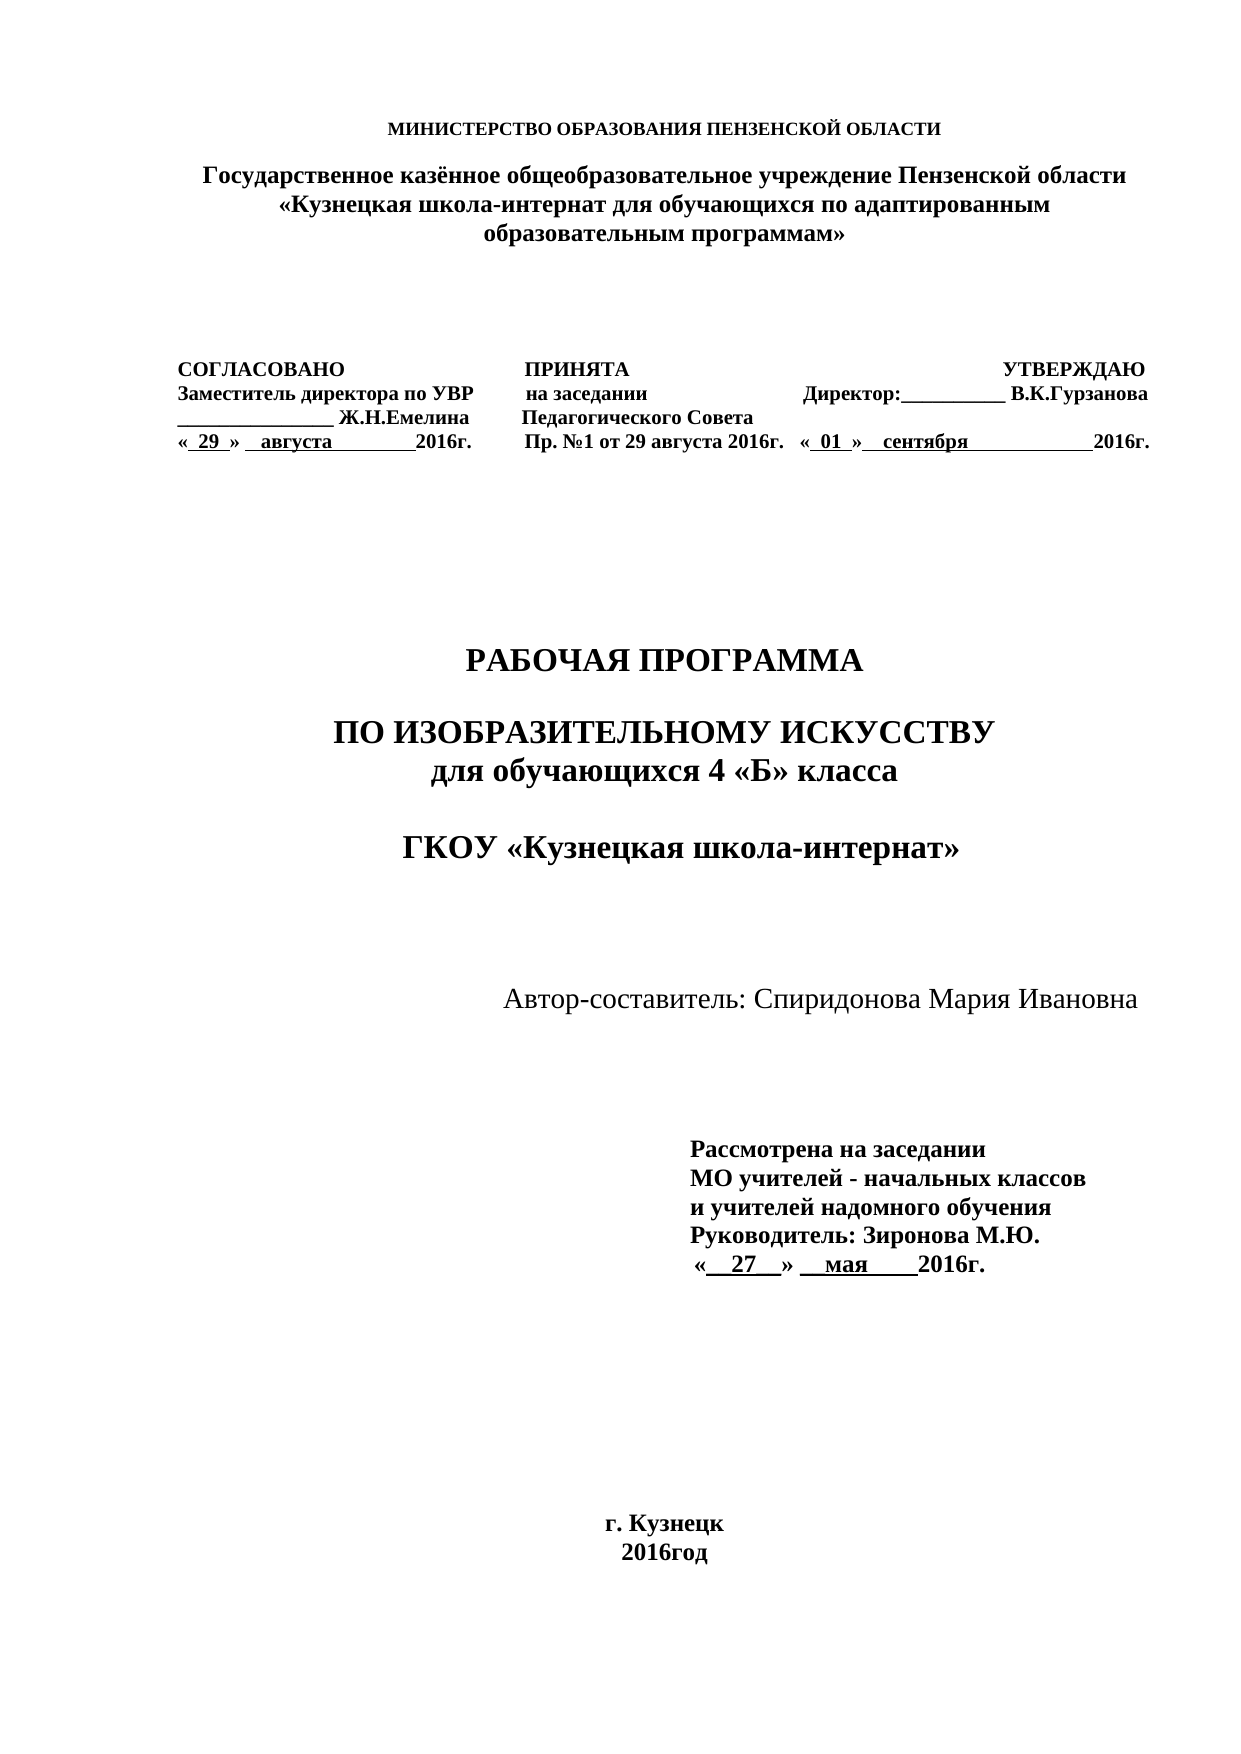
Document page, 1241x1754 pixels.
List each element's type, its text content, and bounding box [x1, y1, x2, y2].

text МО учителей - начальных классов [177, 1163, 1152, 1192]
text «__27__» __мая 2016г. [620, 1249, 1152, 1278]
text Рассмотрена на заседании [177, 1134, 1152, 1163]
subtitle РАБОЧАЯ ПРОГРАММА [177, 641, 1152, 679]
text Руководитель: Зиронова М.Ю. [546, 1220, 1152, 1249]
text ГКОУ «Кузнецкая школа-интернат» [177, 827, 1152, 866]
text CОГЛАСОВАНО ПРИНЯТА УТВЕРЖДАЮ [177, 357, 1152, 381]
subtitle ПО ИЗОБРАЗИТЕЛЬНОМУ ИСКУССТВУ [177, 712, 1152, 751]
text Автор-составитель: Спиридонова Мария Ивановна [177, 981, 1152, 1014]
title МИНИСТЕРСТВО ОБРАЗОВАНИЯ ПЕНЗЕНСКОЙ ОБЛАСТИ [177, 117, 1152, 139]
text «Кузнецкая школа-интернат для обучающихся по адаптированным образовательным программам» [177, 189, 1152, 247]
text г. Кузнецк [177, 1508, 1152, 1537]
text Заместитель директора по УВР на заседании Директор:__________ В.К.Гурзанова _______________ Ж.Н.Емелина Педагогического Совета [177, 381, 1152, 429]
text 2016год [177, 1537, 1152, 1565]
text « 29 » августа 2016г. Пр. №1 от 29 августа 2016г. « 01 » сентября 2016г. [177, 429, 1152, 453]
text и учителей надомного обучения [177, 1192, 1152, 1220]
subtitle для обучающихся 4 «Б» класса [177, 751, 1152, 789]
text Государственное казённое общеобразовательное учреждение Пензенской области [177, 161, 1152, 189]
